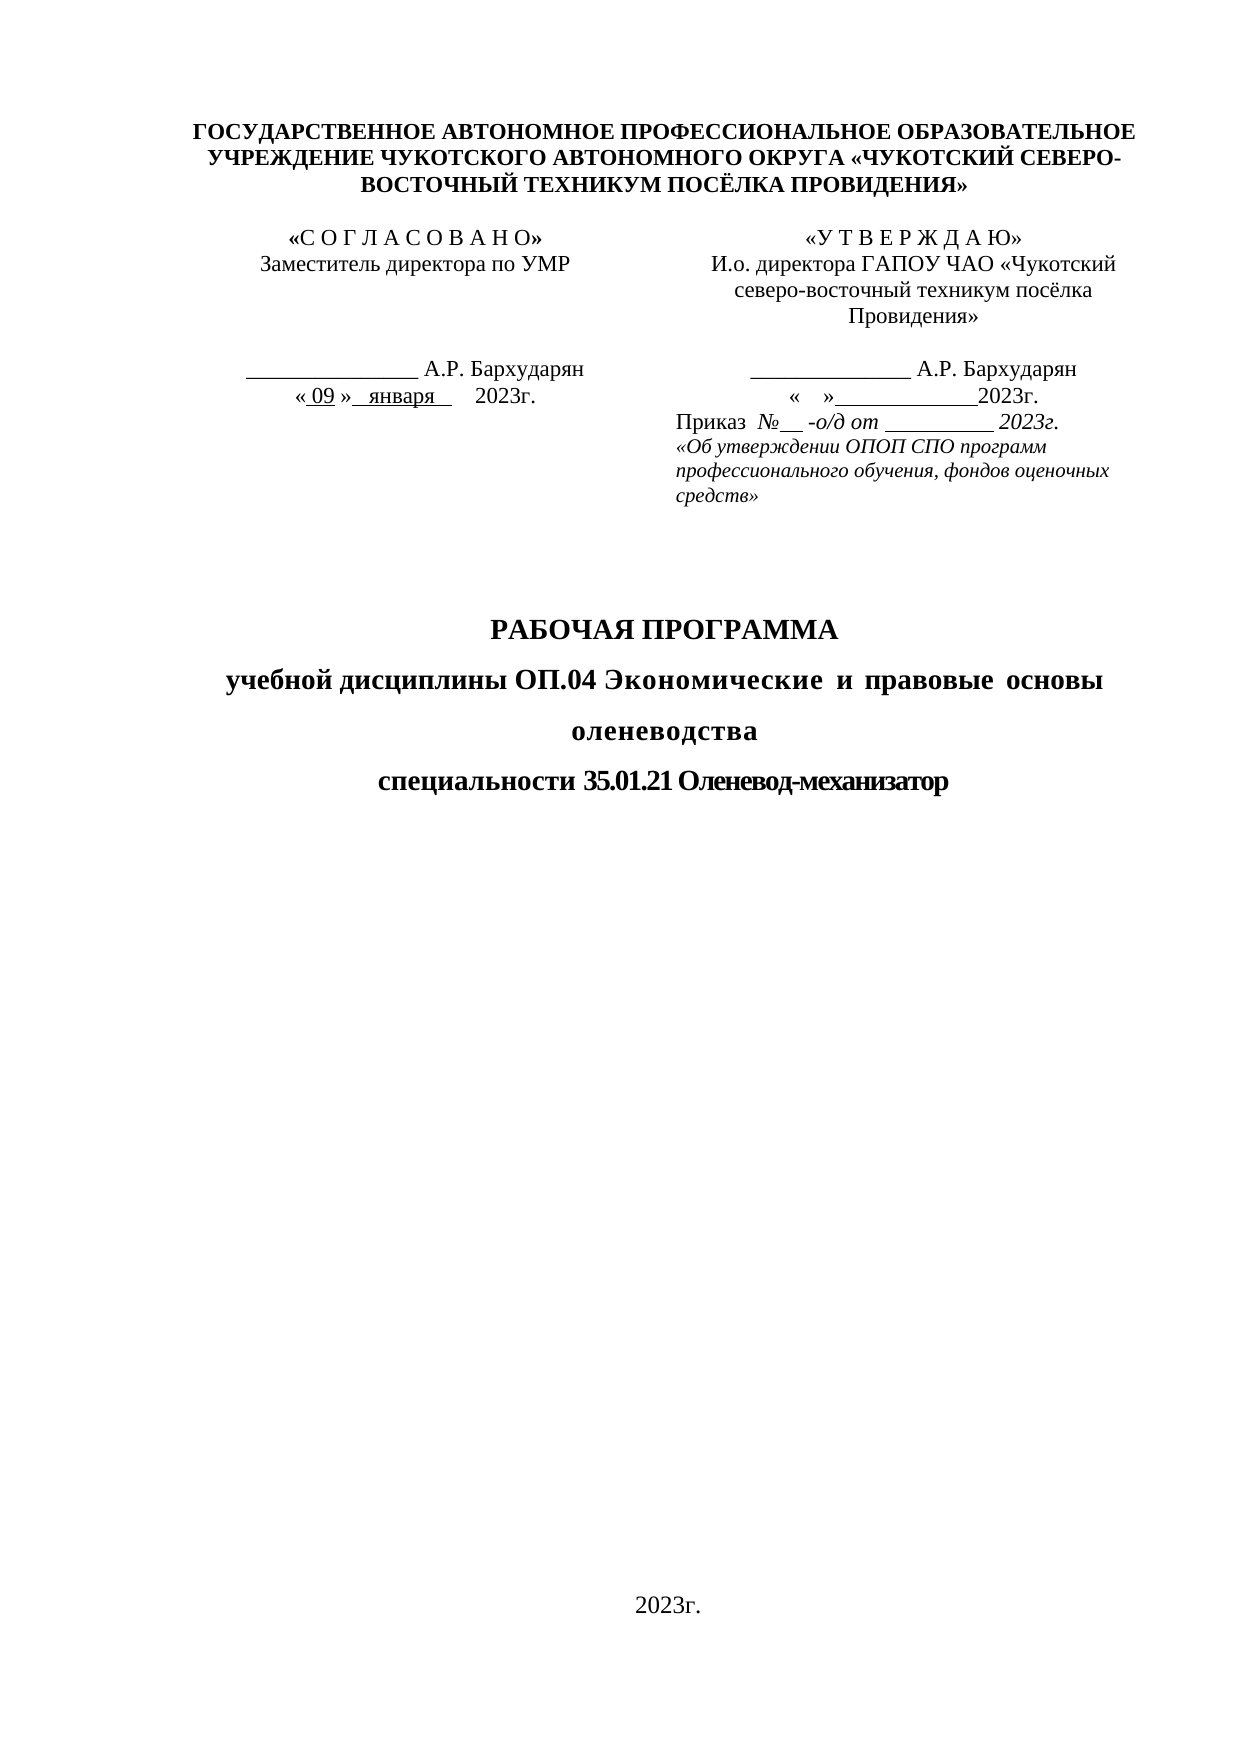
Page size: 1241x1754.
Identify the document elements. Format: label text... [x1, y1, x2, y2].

text ГОСУДАРСТВЕННОЕ АВТОНОМНОЕ ПРОФЕССИОНАЛЬНОЕ ОБРАЗОВАТЕЛЬНОЕ УЧРЕЖДЕНИЕ ЧУКОТСКОГО АВТОНОМНОГО ОКРУГА «ЧУКОТСКИЙ СЕВЕРО-ВОСТОЧНЫЙ ТЕХНИКУМ ПОСЁЛКА ПРОВИДЕНИЯ» [177, 118, 1152, 197]
table_header «С О Г Л А С О В А Н О» Заместитель директора по УМР _______________ А.Р. Бархударян « 09 » января 2023г. [166, 224, 664, 507]
text РАБОЧАЯ ПРОГРАММА [177, 612, 1152, 646]
text учебной дисциплины ОП.04 Экономические и правовые основы оленеводства [177, 662, 1152, 746]
table_header «У Т В Е Р Ж Д А Ю» И.о. директора ГАПОУ ЧАО «Чукотский северо-восточный техникум посёлка Провидения» ______________ А.Р. Бархударян « » 2023г. Приказ № -о/д от 2023г. «Об утверждении ОПОП СПО программ профессионального обучения, фондов оценочных средств» [664, 224, 1163, 507]
text специальности 35.01.21 Оленевод-механизатор [177, 763, 1152, 796]
text 2023г. [177, 1590, 1152, 1618]
